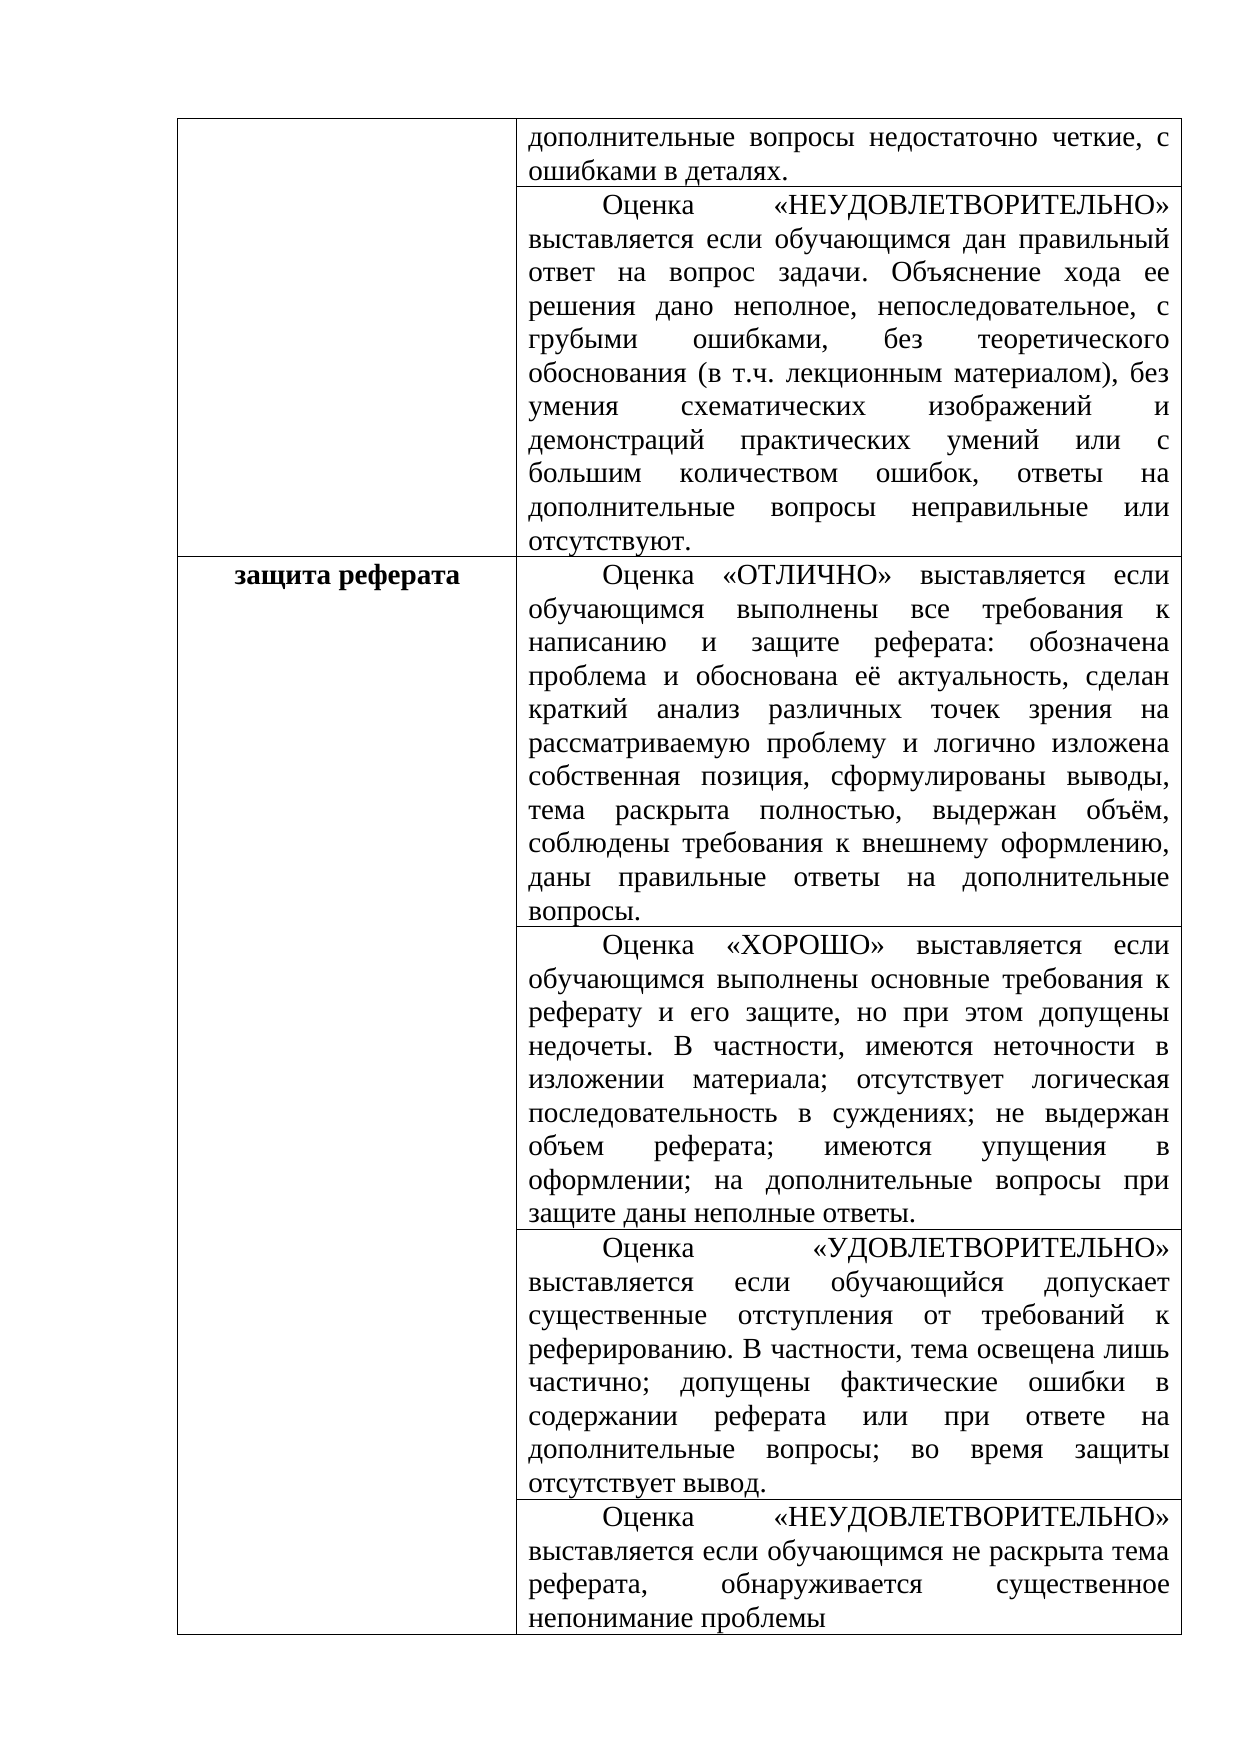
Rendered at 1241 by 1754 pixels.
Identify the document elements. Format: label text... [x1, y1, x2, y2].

table_cell Оценка «НЕУДОВЛЕТВОРИТЕЛЬНО» выставляется если обучающимся не раскрыта тема реферата, обнаруживается существенное непонимание проблемы [517, 1500, 1181, 1634]
table_cell Оценка «УДОВЛЕТВОРИТЕЛЬНО» выставляется если обучающийся допускает существенные отступления от требований к реферированию. В частности, тема освещена лишь частично; допущены фактические ошибки в содержании реферата или при ответе на дополнительные вопросы; во время защиты отсутствует вывод. [517, 1230, 1181, 1498]
table_cell Оценка «ХОРОШО» выставляется если обучающимся выполнены основные требования к реферату и его защите, но при этом допущены недочеты. В частности, имеются неточности в изложении материала; отсутствует логическая последовательность в суждениях; не выдержан объем реферата; имеются упущения в оформлении; на дополнительные вопросы при защите даны неполные ответы. [517, 927, 1181, 1229]
table_cell Оценка «НЕУДОВЛЕТВОРИТЕЛЬНО» выставляется если обучающимся дан правильный ответ на вопрос задачи. Объяснение хода ее решения дано неполное, непоследовательное, с грубыми ошибками, без теоретического обоснования (в т.ч. лекционным материалом), без умения схематических изображений и демонстраций практических умений или с большим количеством ошибок, ответы на дополнительные вопросы неправильные или отсутствуют. [517, 187, 1181, 556]
table_cell защита реферата [178, 557, 516, 1634]
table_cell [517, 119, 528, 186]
table_cell Оценка «ОТЛИЧНО» выставляется если обучающимся выполнены все требования к написанию и защите реферата: обозначена проблема и обоснована её актуальность, сделан краткий анализ различных точек зрения на рассматриваемую проблему и логично изложена собственная позиция, сформулированы выводы, тема раскрыта полностью, выдержан объём, соблюдены требования к внешнему оформлению, даны правильные ответы на дополнительные вопросы. [517, 557, 1181, 926]
